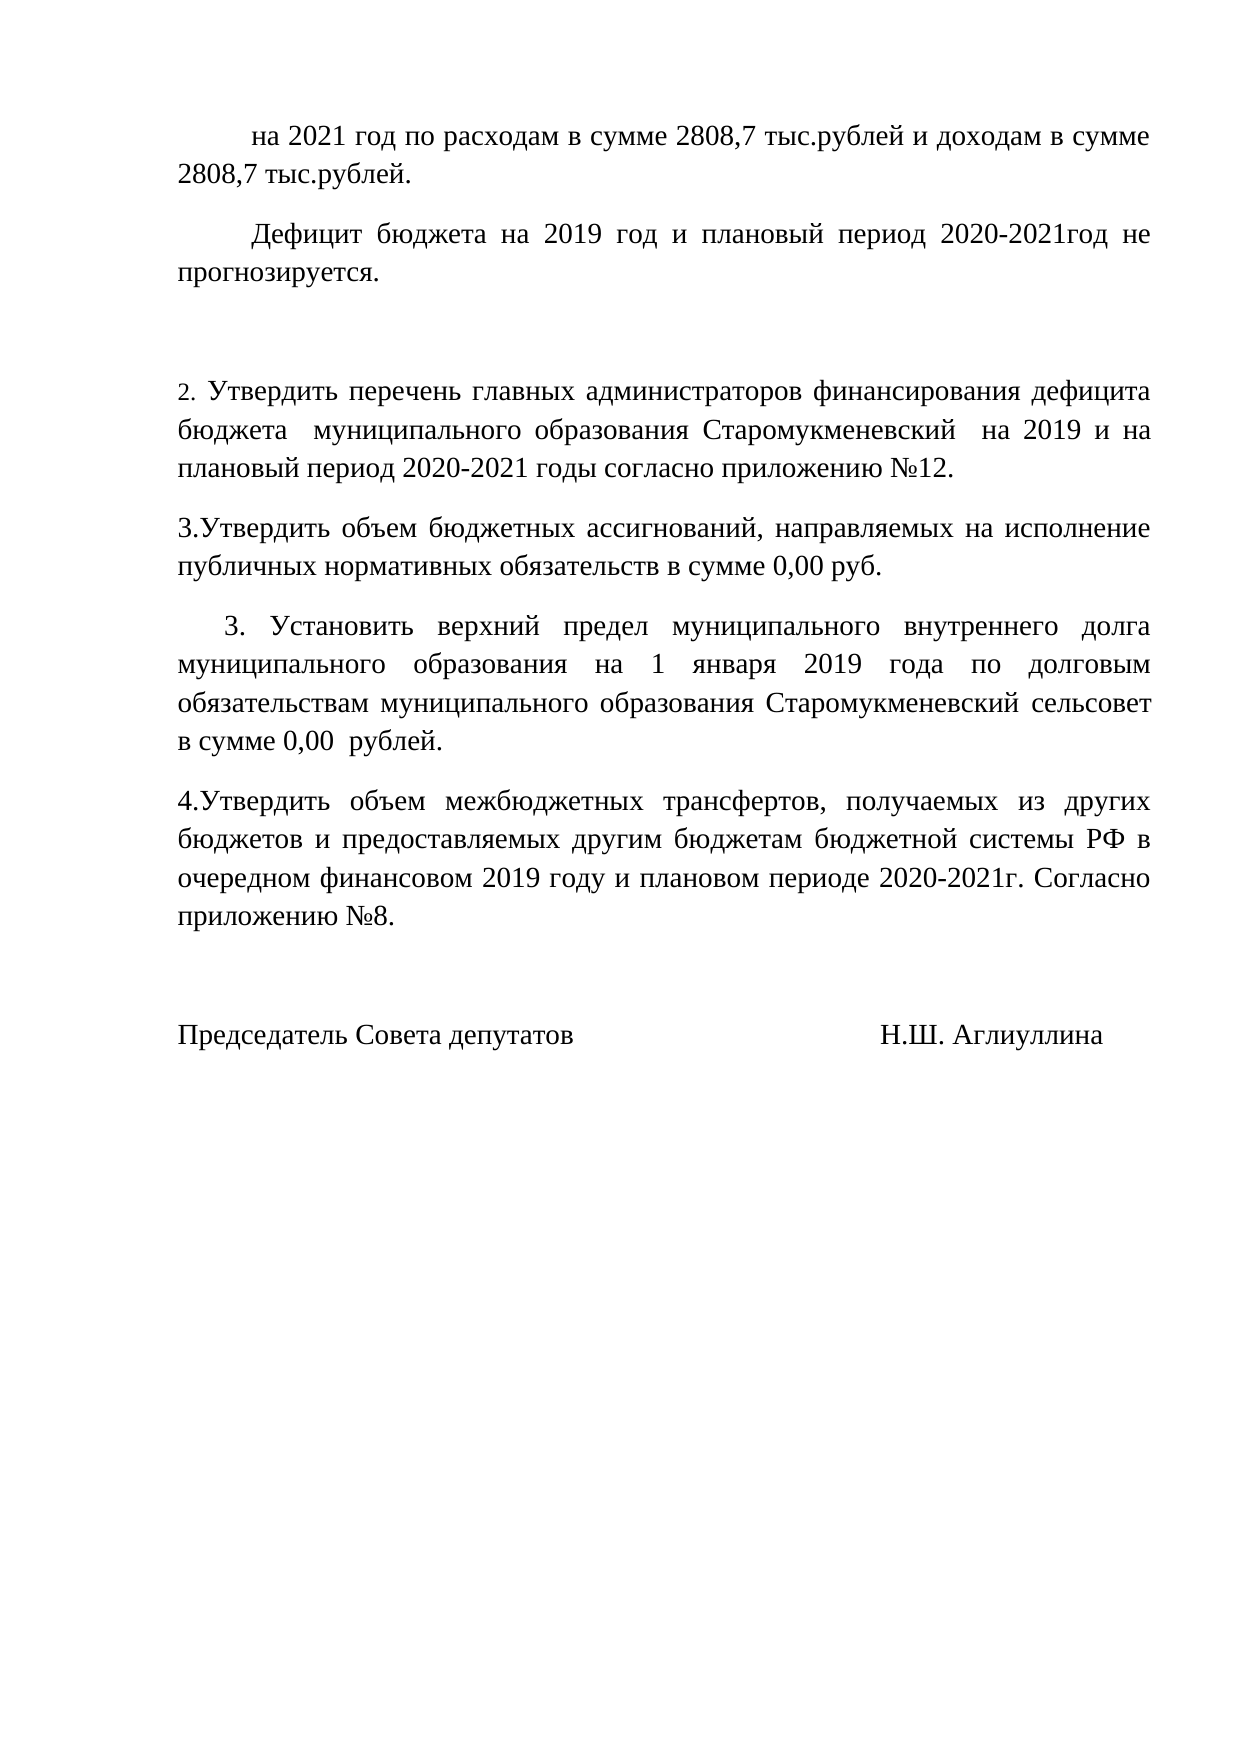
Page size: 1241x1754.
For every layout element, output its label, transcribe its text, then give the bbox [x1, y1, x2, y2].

text 2. Утвердить перечень главных администраторов финансирования дефицита бюджета муниципального образования Старомукменевский на 2019 и на плановый период 2020-2021 годы согласно приложению №12. [177, 373, 1152, 484]
text на 2021 год по расходам в сумме 2808,7 тыс.рублей и доходам в сумме 2808,7 тыс.рублей. [177, 118, 1152, 190]
text Председатель Совета депутатов Н.Ш. Аглиуллина [177, 1017, 1152, 1051]
text 3. Установить верхний предел муниципального внутреннего долга муниципального образования на 1 января 2019 года по долговым обязательствам муниципального образования Старомукменевский сельсовет в сумме 0,00 рублей. [177, 608, 1152, 757]
text Дефицит бюджета на 2019 год и плановый период 2020-2021год не прогнозируется. [177, 216, 1152, 288]
text 3.Утвердить объем бюджетных ассигнований, направляемых на исполнение публичных нормативных обязательств в сумме 0,00 руб. [177, 510, 1152, 582]
text 4.Утвердить объем межбюджетных трансфертов, получаемых из других бюджетов и предоставляемых другим бюджетам бюджетной системы РФ в очередном финансовом 2019 году и плановом периоде 2020-2021г. Согласно приложению №8. [177, 783, 1152, 932]
